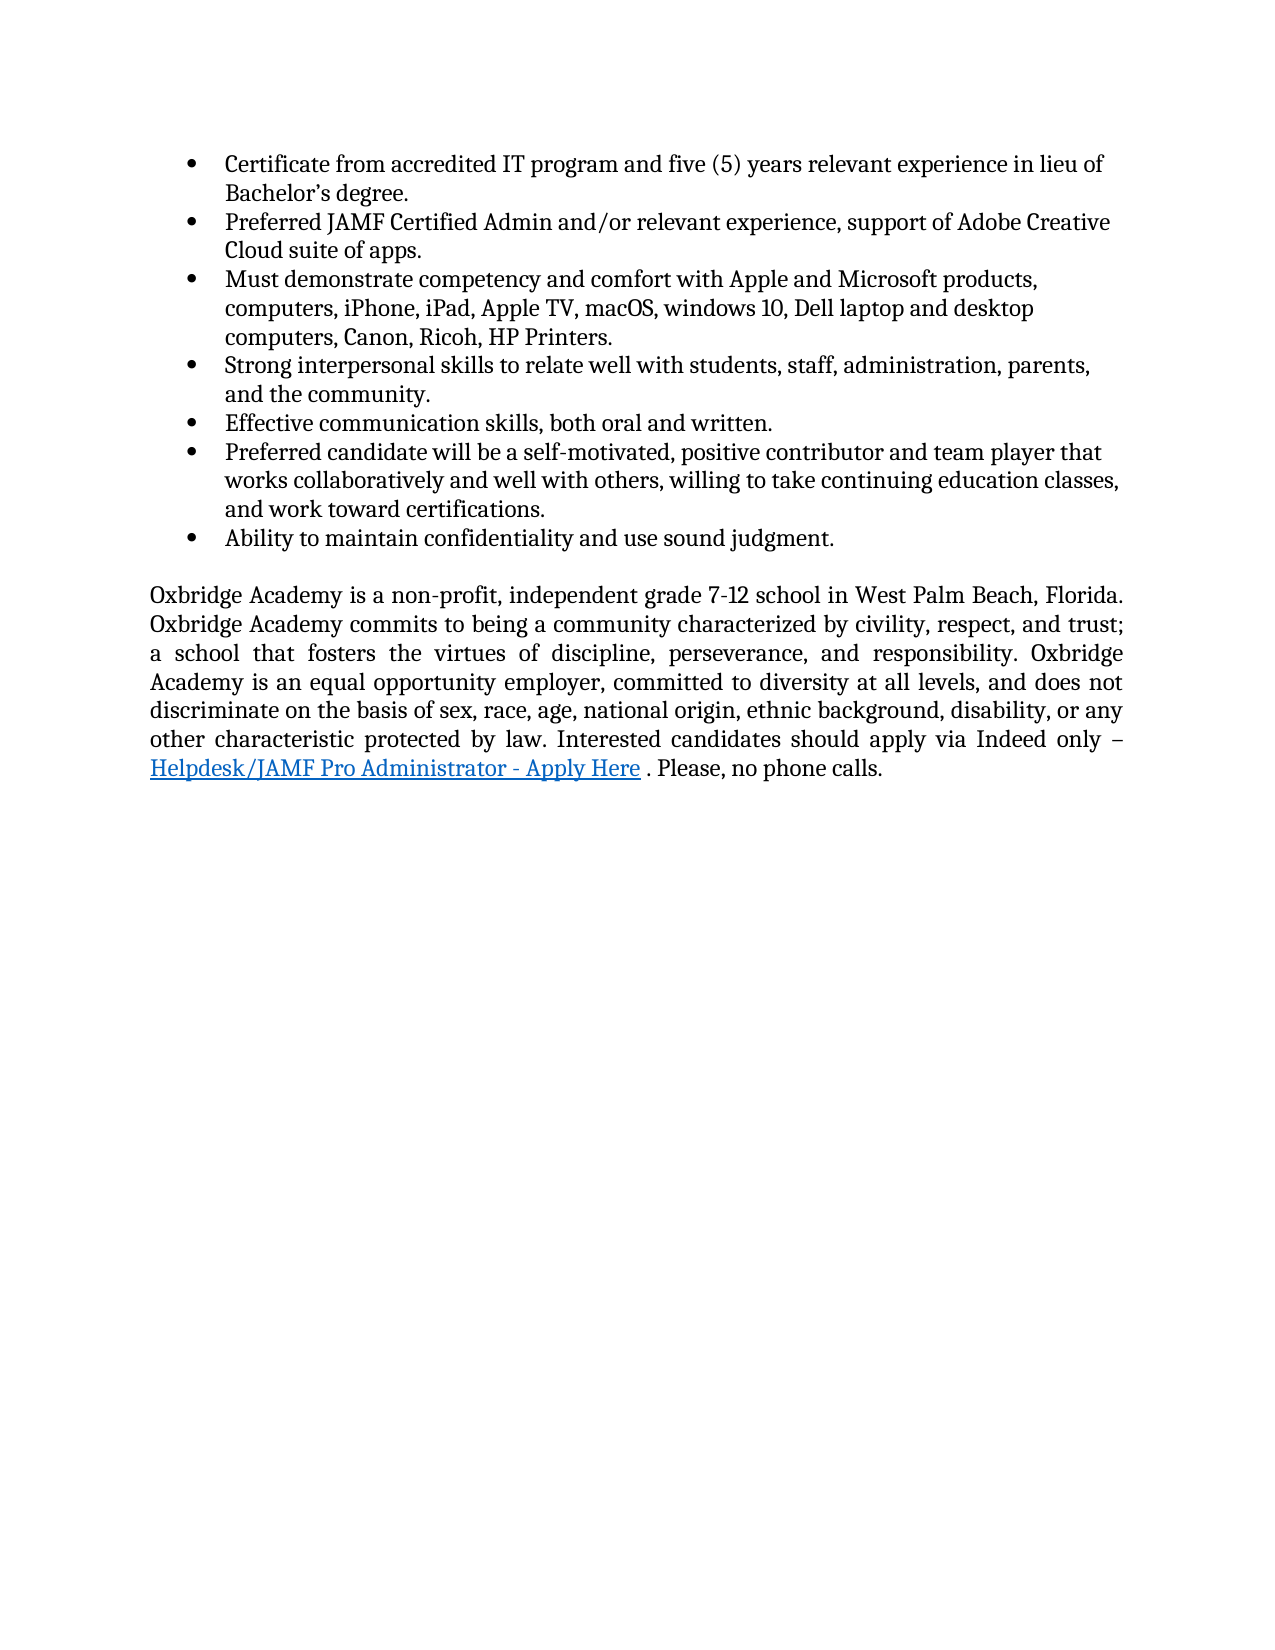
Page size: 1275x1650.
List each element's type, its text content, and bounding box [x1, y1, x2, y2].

list Effective communication skills, both oral and written. [187, 409, 1125, 437]
list Certificate from accredited IT program and five (5) years relevant experience in lieu of Bachelor’s degree. [187, 150, 1125, 207]
list Strong interpersonal skills to relate well with students, staff, administration, parents, and the community. [187, 351, 1125, 409]
list Preferred JAMF Certified Admin and/or relevant experience, support of Adobe Creative Cloud suite of apps. [187, 207, 1125, 265]
list Preferred candidate will be a self-motivated, positive contributor and team player that works collaboratively and well with others, willing to take continuing education classes, and work toward certifications. [187, 437, 1125, 524]
list Must demonstrate competency and comfort with Apple and Microsoft products, computers, iPhone, iPad, Apple TV, macOS, windows 10, Dell laptop and desktop computers, Canon, Ricoh, HP Printers. [187, 265, 1125, 351]
list Ability to maintain confidentiality and use sound judgment. [187, 524, 1125, 552]
text Oxbridge Academy is a non-profit, independent grade 7-12 school in West Palm Beach, Florida. Oxbridge Academy commits to being a community characterized by civility, respect, and trust; a school that fosters the virtues of discipline, perseverance, and responsibility. Oxbridge Academy is an equal opportunity employer, committed to diversity at all levels, and does not discriminate on the basis of sex, race, age, national origin, ethnic background, disability, or any other characteristic protected by law. Interested candidates should apply via Indeed only – Helpdesk/JAMF Pro Administrator - Apply Here . Please, no phone calls. [150, 581, 1125, 782]
